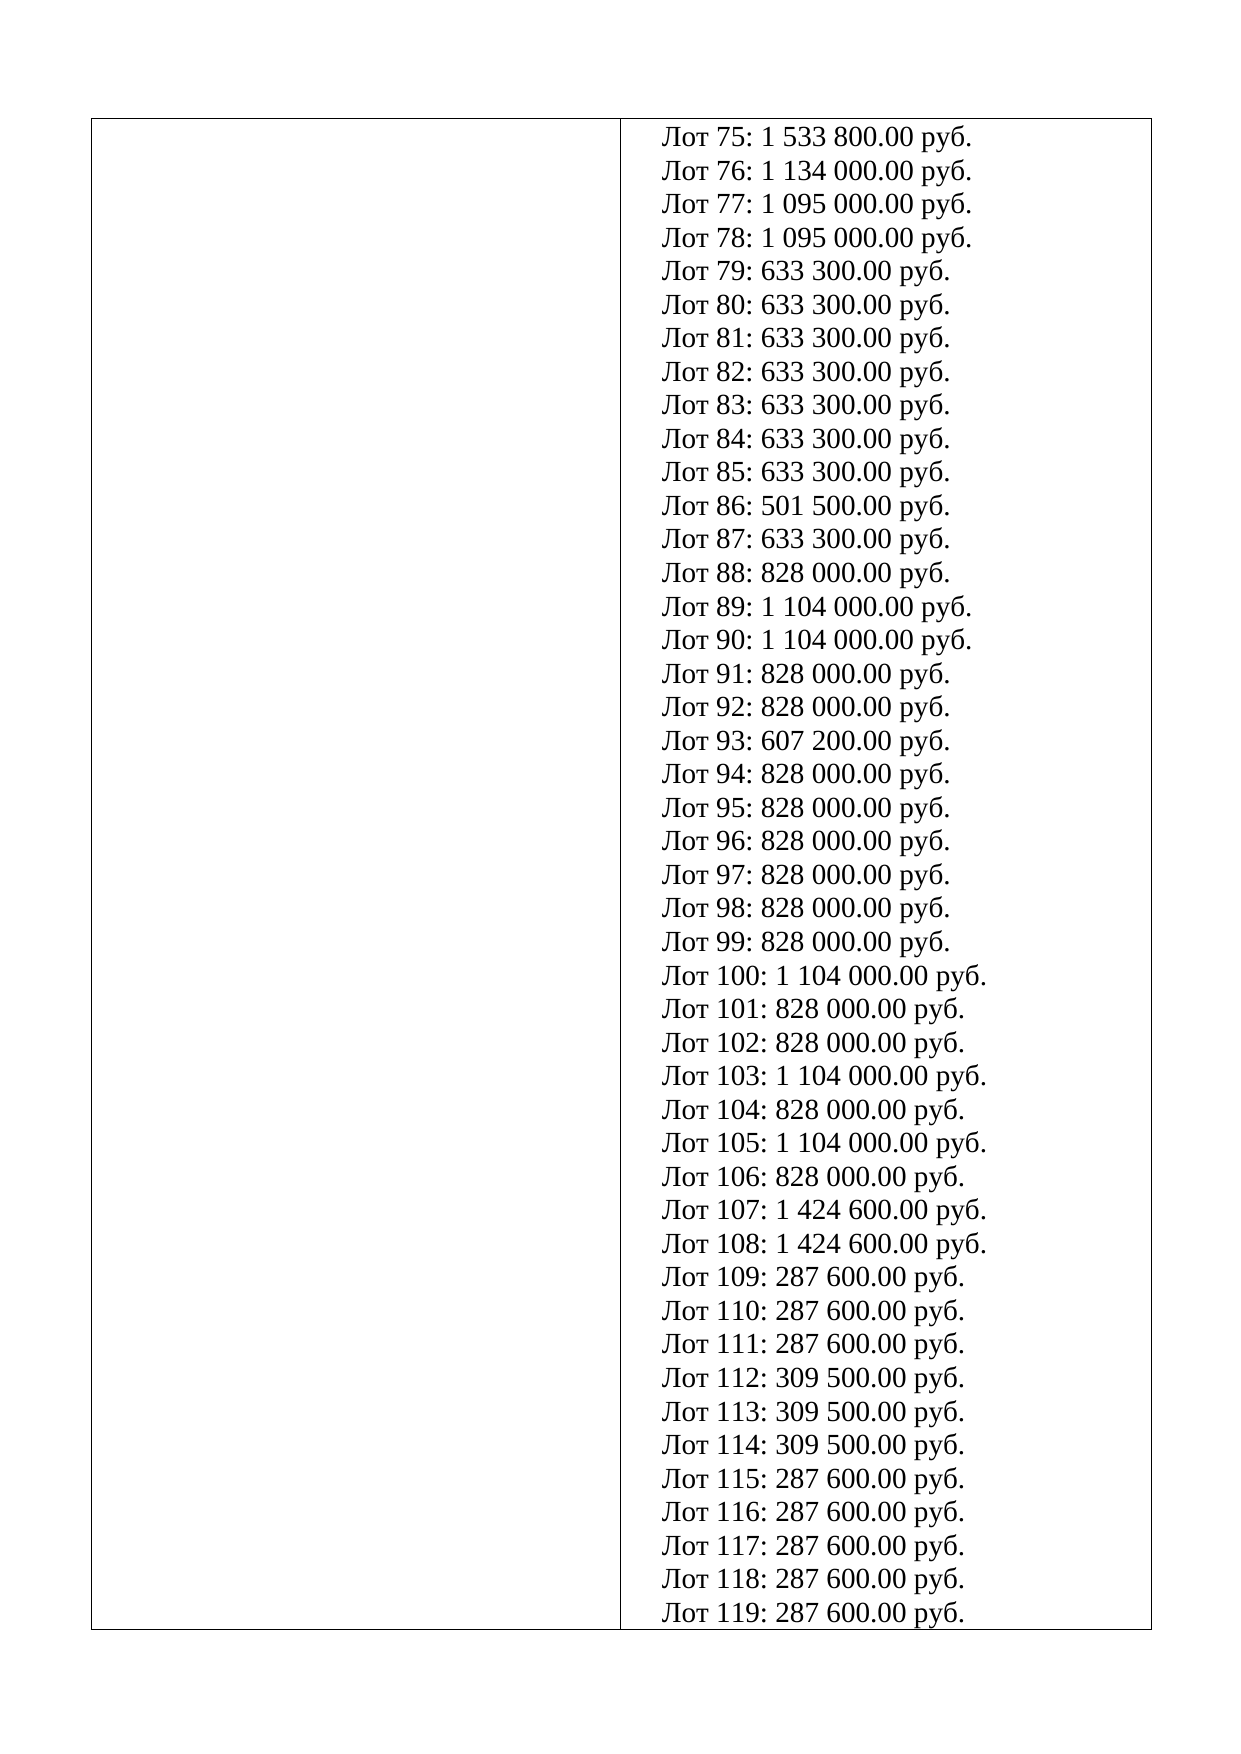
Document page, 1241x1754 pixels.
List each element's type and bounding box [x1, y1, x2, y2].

table_cell [621, 119, 1151, 1628]
table_cell [92, 119, 620, 1628]
